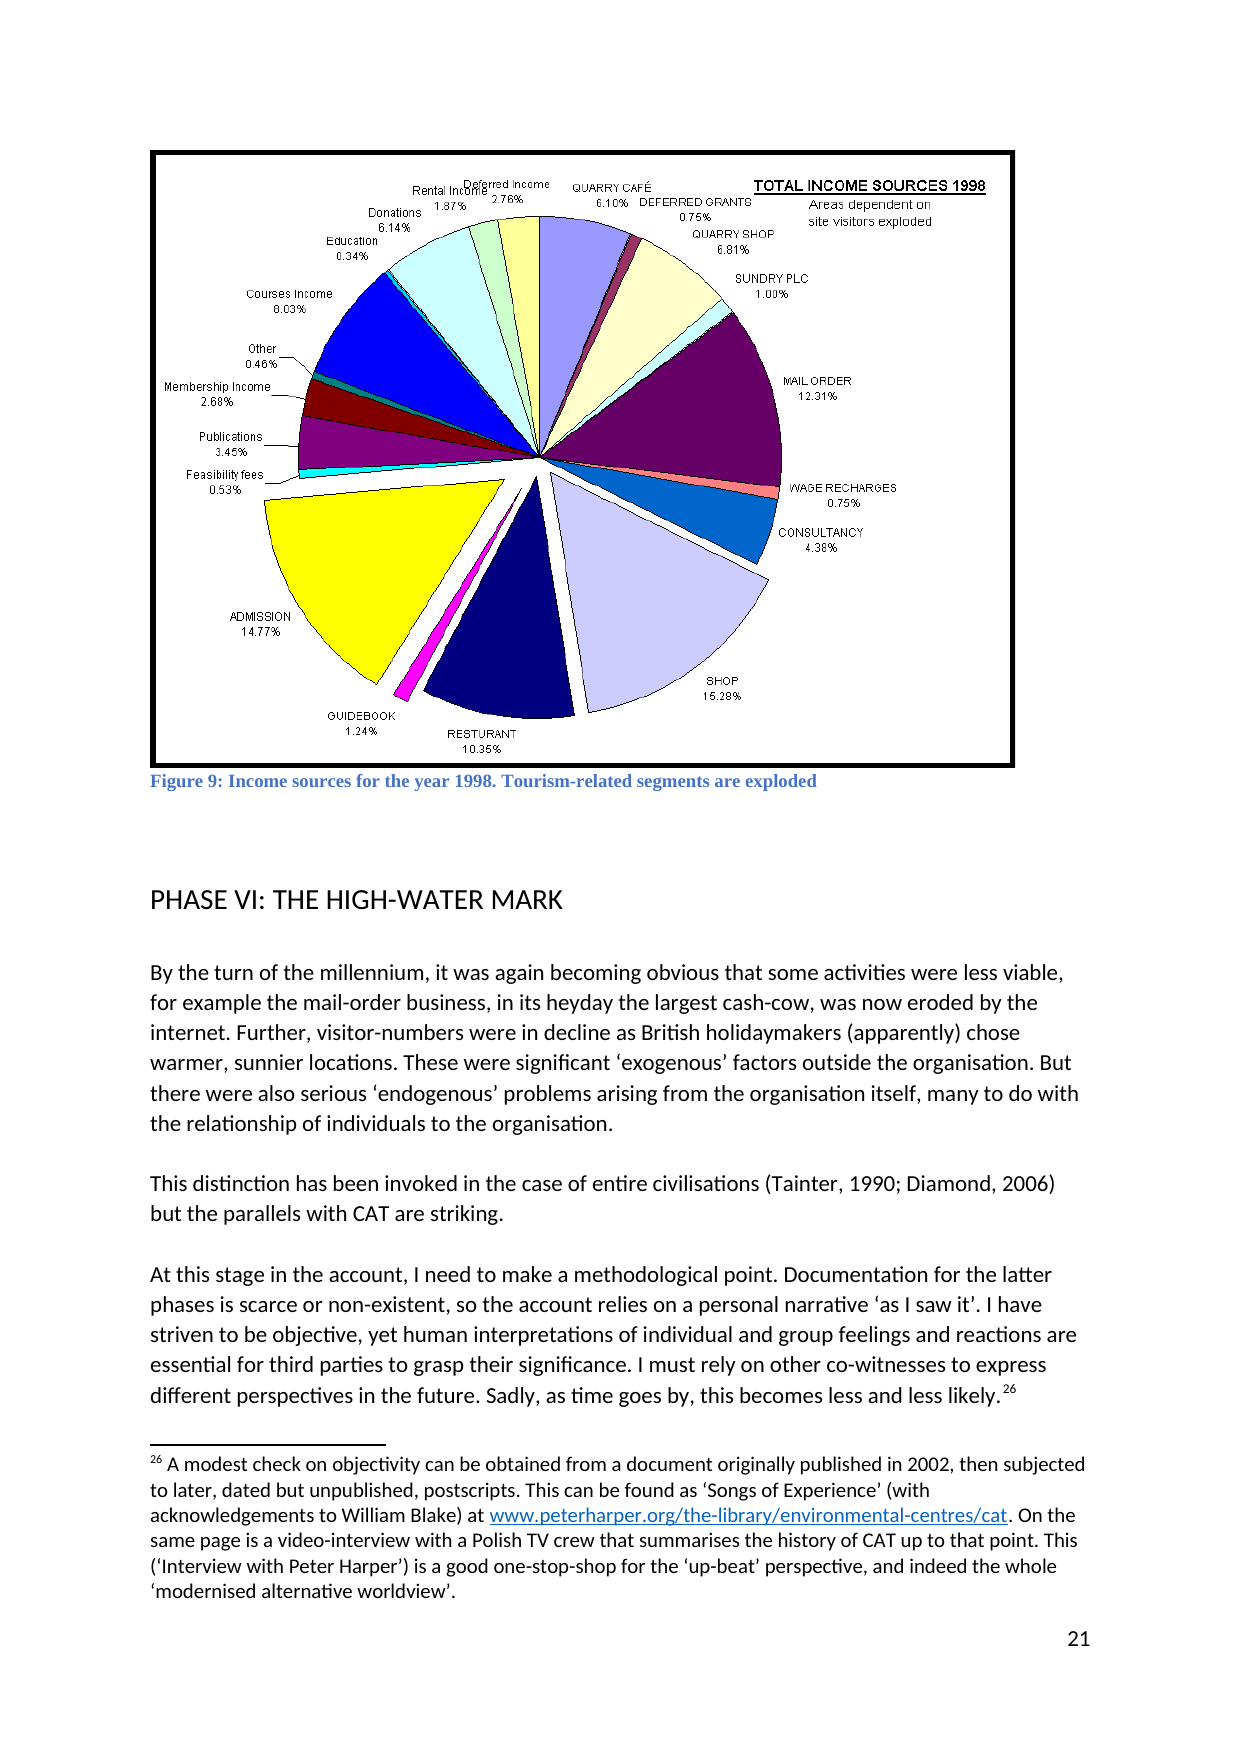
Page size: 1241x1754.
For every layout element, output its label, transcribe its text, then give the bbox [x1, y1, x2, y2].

text PHASE VI: THE HIGH-WATER MARK [150, 881, 1090, 917]
text By the turn of the millennium, it was again becoming obvious that some activities were less viable, for example the mail-order business, in its heyday the largest cash-cow, was now eroded by the internet. Further, visitor-numbers were in decline as British holidaymakers (apparently) chose warmer, sunnier locations. These were significant ‘exogenous’ factors outside the organisation. But there were also serious ‘endogenous’ problems arising from the organisation itself, many to do with the relationship of individuals to the organisation. [150, 958, 1090, 1137]
text This distinction has been invoked in the case of entire civilisations (Tainter, 1990; Diamond, 2006) but the parallels with CAT are striking. [150, 1169, 1090, 1227]
text Figure 9: Income sources for the year 1998. Tourism-related segments are exploded [150, 770, 1090, 791]
text At this stage in the account, I need to make a methodological point. Documentation for the latter phases is scarce or non-existent, so the account relies on a personal narrative ‘as I saw it’. I have striven to be objective, yet human interpretations of individual and group feelings and reactions are essential for third parties to grasp their significance. I must rely on other co-witnesses to express different perspectives in the future. Sadly, as time goes by, this becomes less and less likely. [150, 1260, 1090, 1409]
picture [150, 150, 1016, 768]
